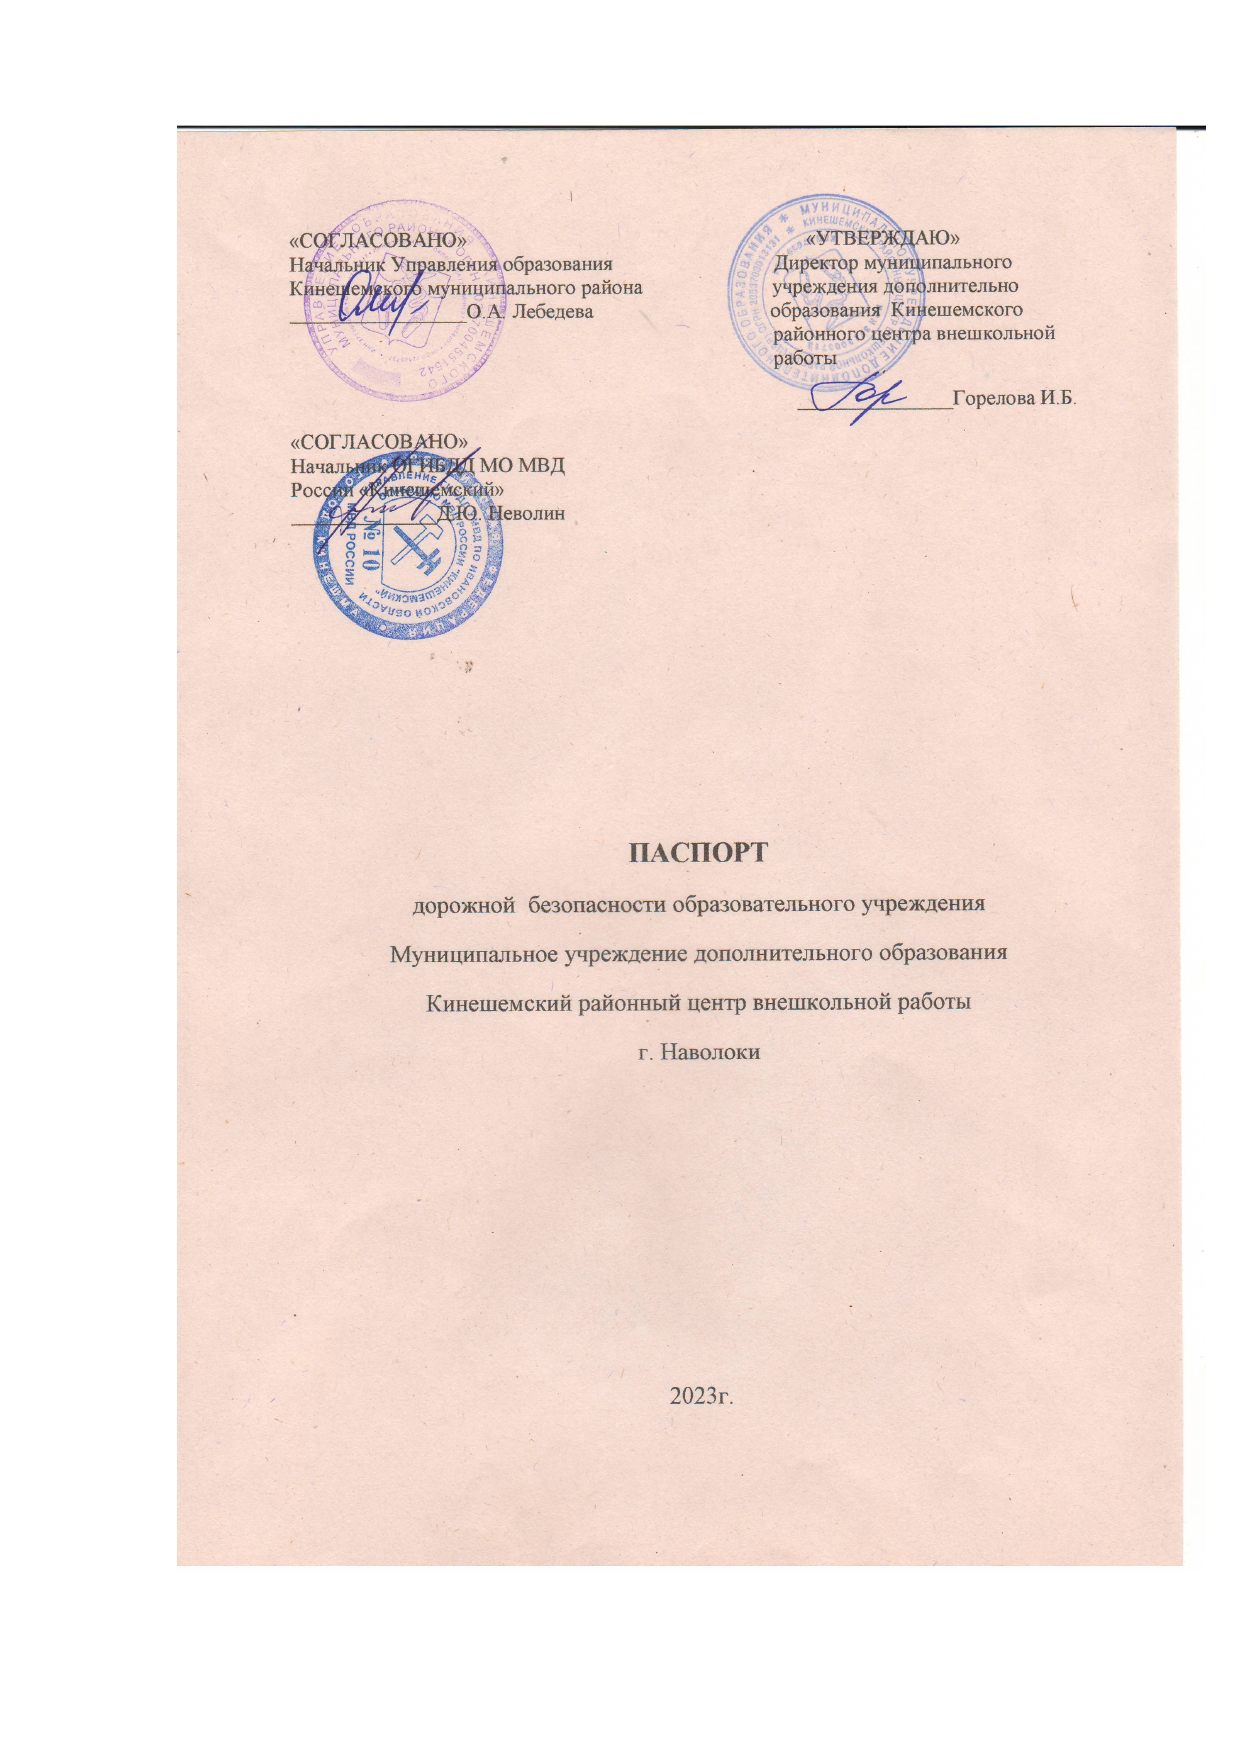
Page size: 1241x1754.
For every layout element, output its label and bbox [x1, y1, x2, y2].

picture [177, 118, 1206, 1573]
